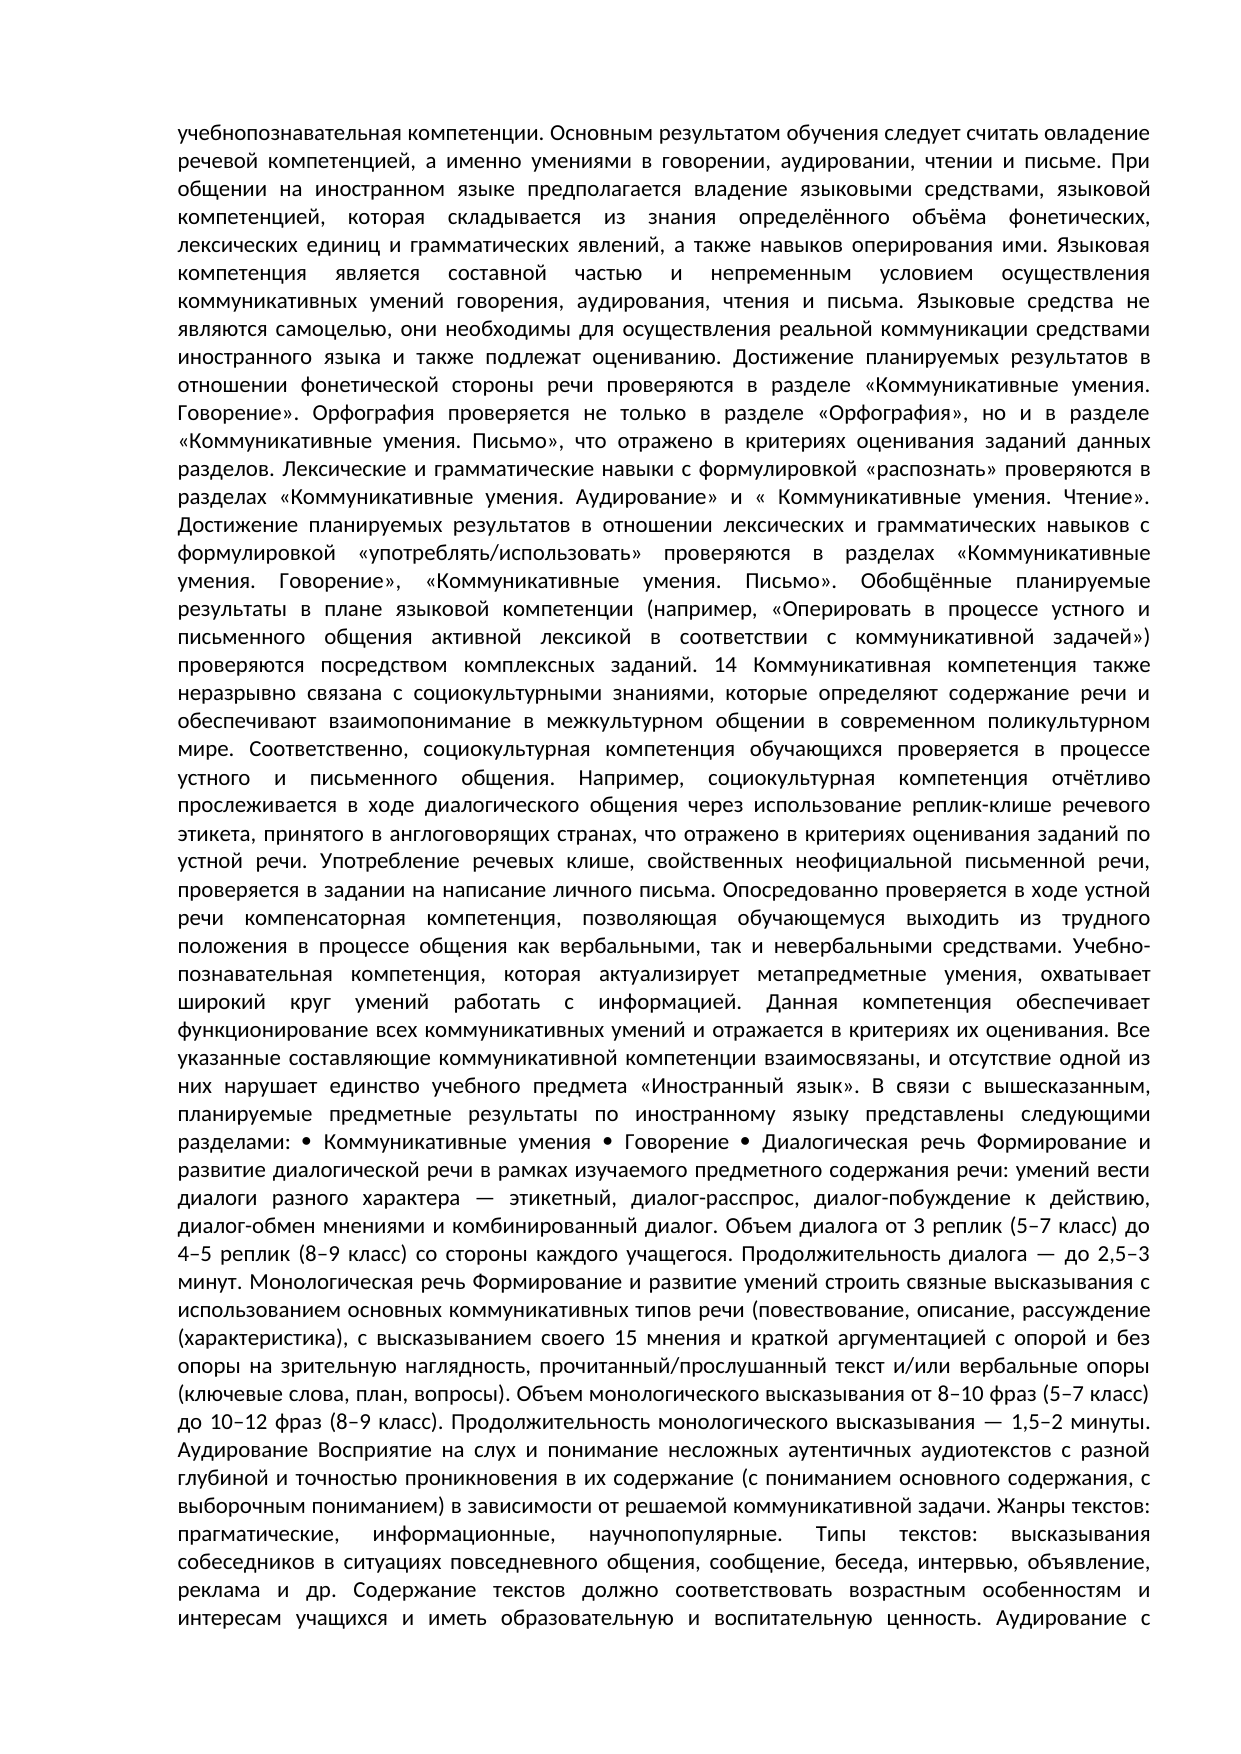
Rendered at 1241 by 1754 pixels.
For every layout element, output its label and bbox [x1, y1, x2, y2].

text [177, 118, 1152, 1631]
